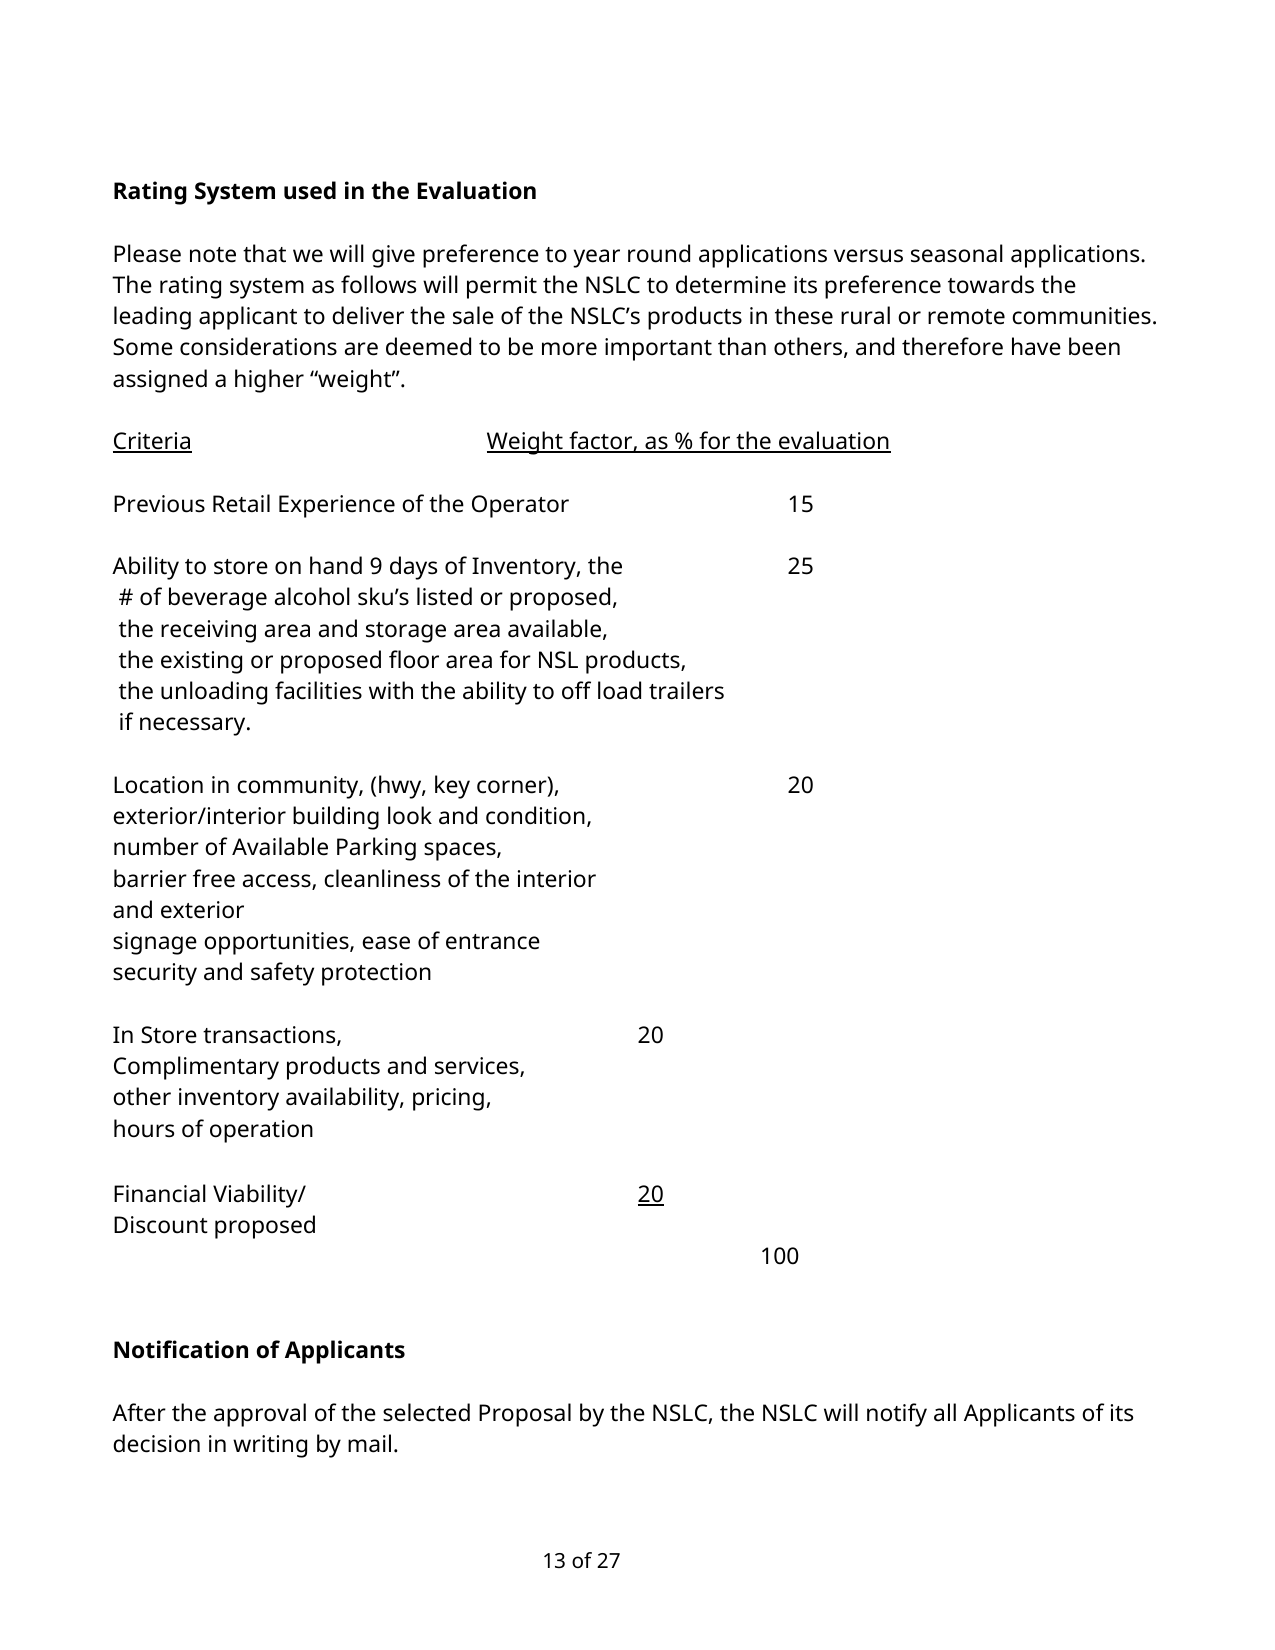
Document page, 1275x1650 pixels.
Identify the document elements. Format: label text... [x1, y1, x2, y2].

text Complimentary products and services, [112, 1050, 1162, 1081]
text Location in community, (hwy, key corner), 20 [112, 769, 1162, 800]
text In Store transactions, 20 [112, 1019, 1162, 1050]
text Discount proposed [112, 1209, 1162, 1240]
text if necessary. [112, 706, 1162, 737]
text the unloading facilities with the ability to off load trailers [112, 675, 1162, 706]
text number of Available Parking spaces, [112, 831, 1162, 862]
text Notification of Applicants [112, 1334, 1162, 1365]
text Financial Viability/ 20 [112, 1178, 1162, 1209]
text barrier free access, cleanliness of the interior [112, 862, 1162, 894]
text Ability to store on hand 9 days of Inventory, the 25 [112, 550, 1162, 581]
text the existing or proposed floor area for NSL products, [112, 644, 1162, 675]
text After the approval of the selected Proposal by the NSLC, the NSLC will notify all Applicants of its decision in writing by mail. [112, 1397, 1162, 1459]
text and exterior [112, 894, 1162, 925]
text Criteria Weight factor, as % for the evaluation [112, 425, 1162, 456]
text Please note that we will give preference to year round applications versus seasonal applications. The rating system as follows will permit the NSLC to determine its preference towards the leading applicant to deliver the sale of the NSLC’s products in these rural or remote communities. Some considerations are deemed to be more important than others, and therefore have been assigned a higher “weight”. [112, 237, 1162, 394]
text hours of operation [112, 1112, 1162, 1144]
text the receiving area and storage area available, [112, 612, 1162, 644]
text # of beverage alcohol sku’s listed or proposed, [112, 581, 1162, 612]
text Previous Retail Experience of the Operator 15 [112, 487, 1162, 519]
text exterior/interior building look and condition, [112, 800, 1162, 831]
text signage opportunities, ease of entrance [112, 925, 1162, 956]
text 100 [112, 1240, 1162, 1272]
text security and safety protection [112, 956, 1162, 987]
text other inventory availability, pricing, [112, 1081, 1162, 1112]
text Rating System used in the Evaluation [112, 175, 1162, 206]
